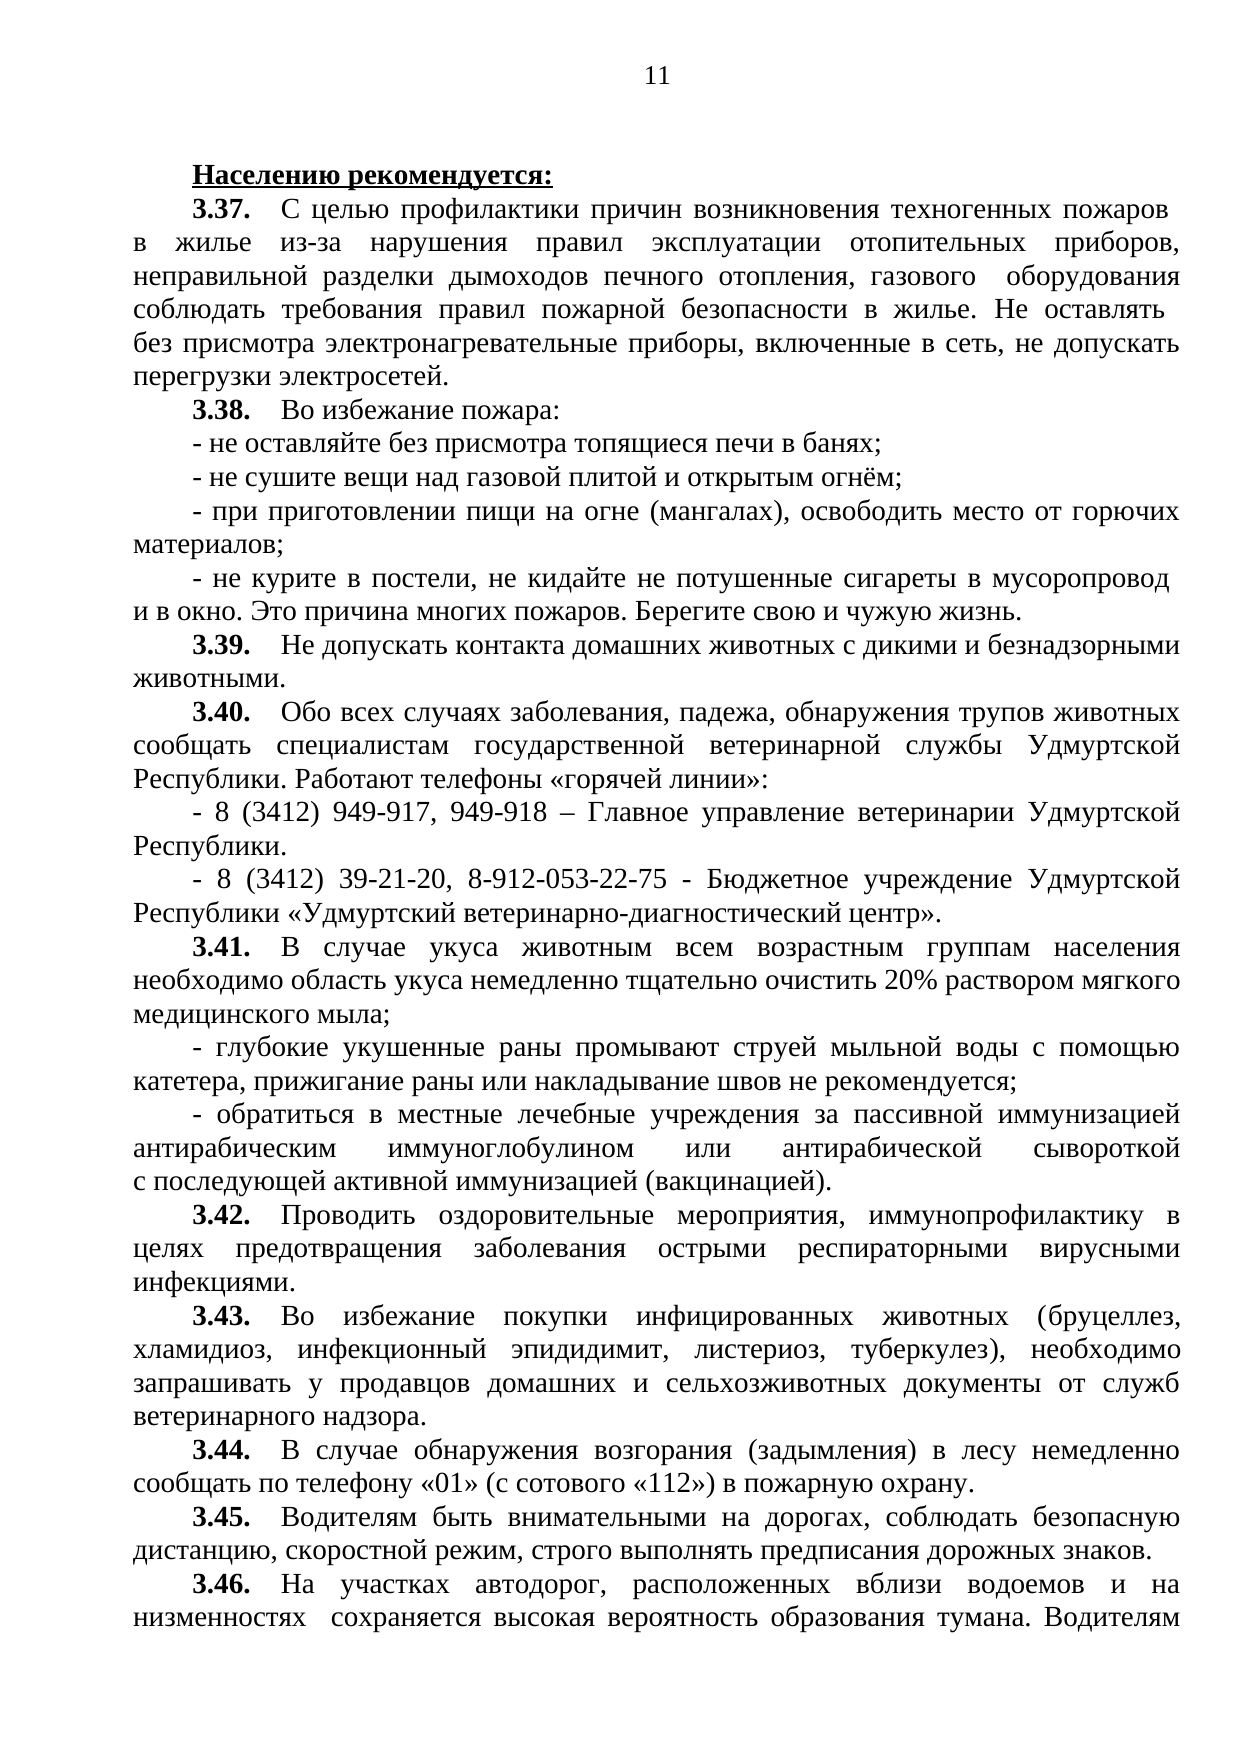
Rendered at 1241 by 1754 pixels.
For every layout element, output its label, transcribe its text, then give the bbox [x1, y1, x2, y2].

list - 8 (3412) 39-21-20, 8-912-053-22-75 - Бюджетное учреждение Удмуртской Республики «Удмуртский ветеринарно-диагностический центр». [133, 862, 1181, 929]
list Обо всех случаях заболевания, падежа, обнаружения трупов животных сообщать специалистам государственной ветеринарной службы Удмуртской Республики. Работают телефоны «горячей линии»: [133, 694, 1181, 794]
text - не оставляйте без присмотра топящиеся печи в банях; [133, 426, 1181, 459]
text - не сушите вещи над газовой плитой и открытым огнём; [133, 459, 1181, 493]
list С целью профилактики причин возникновения техногенных пожаров в жилье из-за нарушения правил эксплуатации отопительных приборов, неправильной разделки дымоходов печного отопления, газового оборудования соблюдать требования правил пожарной безопасности в жилье. Не оставлять без присмотра электронагревательные приборы, включенные в сеть, не допускать перегрузки электросетей. [133, 191, 1181, 392]
list В случае обнаружения возгорания (задымления) в лесу немедленно сообщать по телефону «01» (с сотового «112») в пожарную охрану. [133, 1432, 1181, 1499]
list Проводить оздоровительные мероприятия, иммунопрофилактику в целях предотвращения заболевания острыми респираторными вирусными инфекциями. [133, 1197, 1181, 1298]
text Населению рекомендуется: [133, 157, 1181, 191]
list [133, 1566, 1181, 1633]
list - 8 (3412) 949-917, 949-918 – Главное управление ветеринарии Удмуртской Республики. [133, 794, 1181, 862]
list Водителям быть внимательными на дорогах, соблюдать безопасную дистанцию, скоростной режим, строго выполнять предписания дорожных знаков. [133, 1499, 1181, 1566]
list В случае укуса животным всем возрастным группам населения необходимо область укуса немедленно тщательно очистить 20% раствором мягкого медицинского мыла; [133, 929, 1181, 1029]
text - глубокие укушенные раны промывают струей мыльной воды с помощью катетера, прижигание раны или накладывание швов не рекомендуется; [133, 1029, 1181, 1096]
text - обратиться в местные лечебные учреждения за пассивной иммунизацией антирабическим иммуноглобулином или антирабической сывороткой с последующей активной иммунизацией (вакцинацией). [133, 1096, 1181, 1197]
list Не допускать контакта домашних животных с дикими и безнадзорными животными. [133, 627, 1181, 694]
list Во избежание покупки инфицированных животных (бруцеллез, хламидиоз, инфекционный эпидидимит, листериоз, туберкулез), необходимо запрашивать у продавцов домашних и сельхозживотных документы от служб ветеринарного надзора. [133, 1298, 1181, 1432]
text - не курите в постели, не кидайте не потушенные сигареты в мусоропровод и в окно. Это причина многих пожаров. Берегите свою и чужую жизнь. [133, 560, 1181, 627]
text - при приготовлении пищи на огне (мангалах), освободить место от горючих материалов; [133, 493, 1181, 560]
list Во избежание пожара: [133, 392, 1181, 426]
